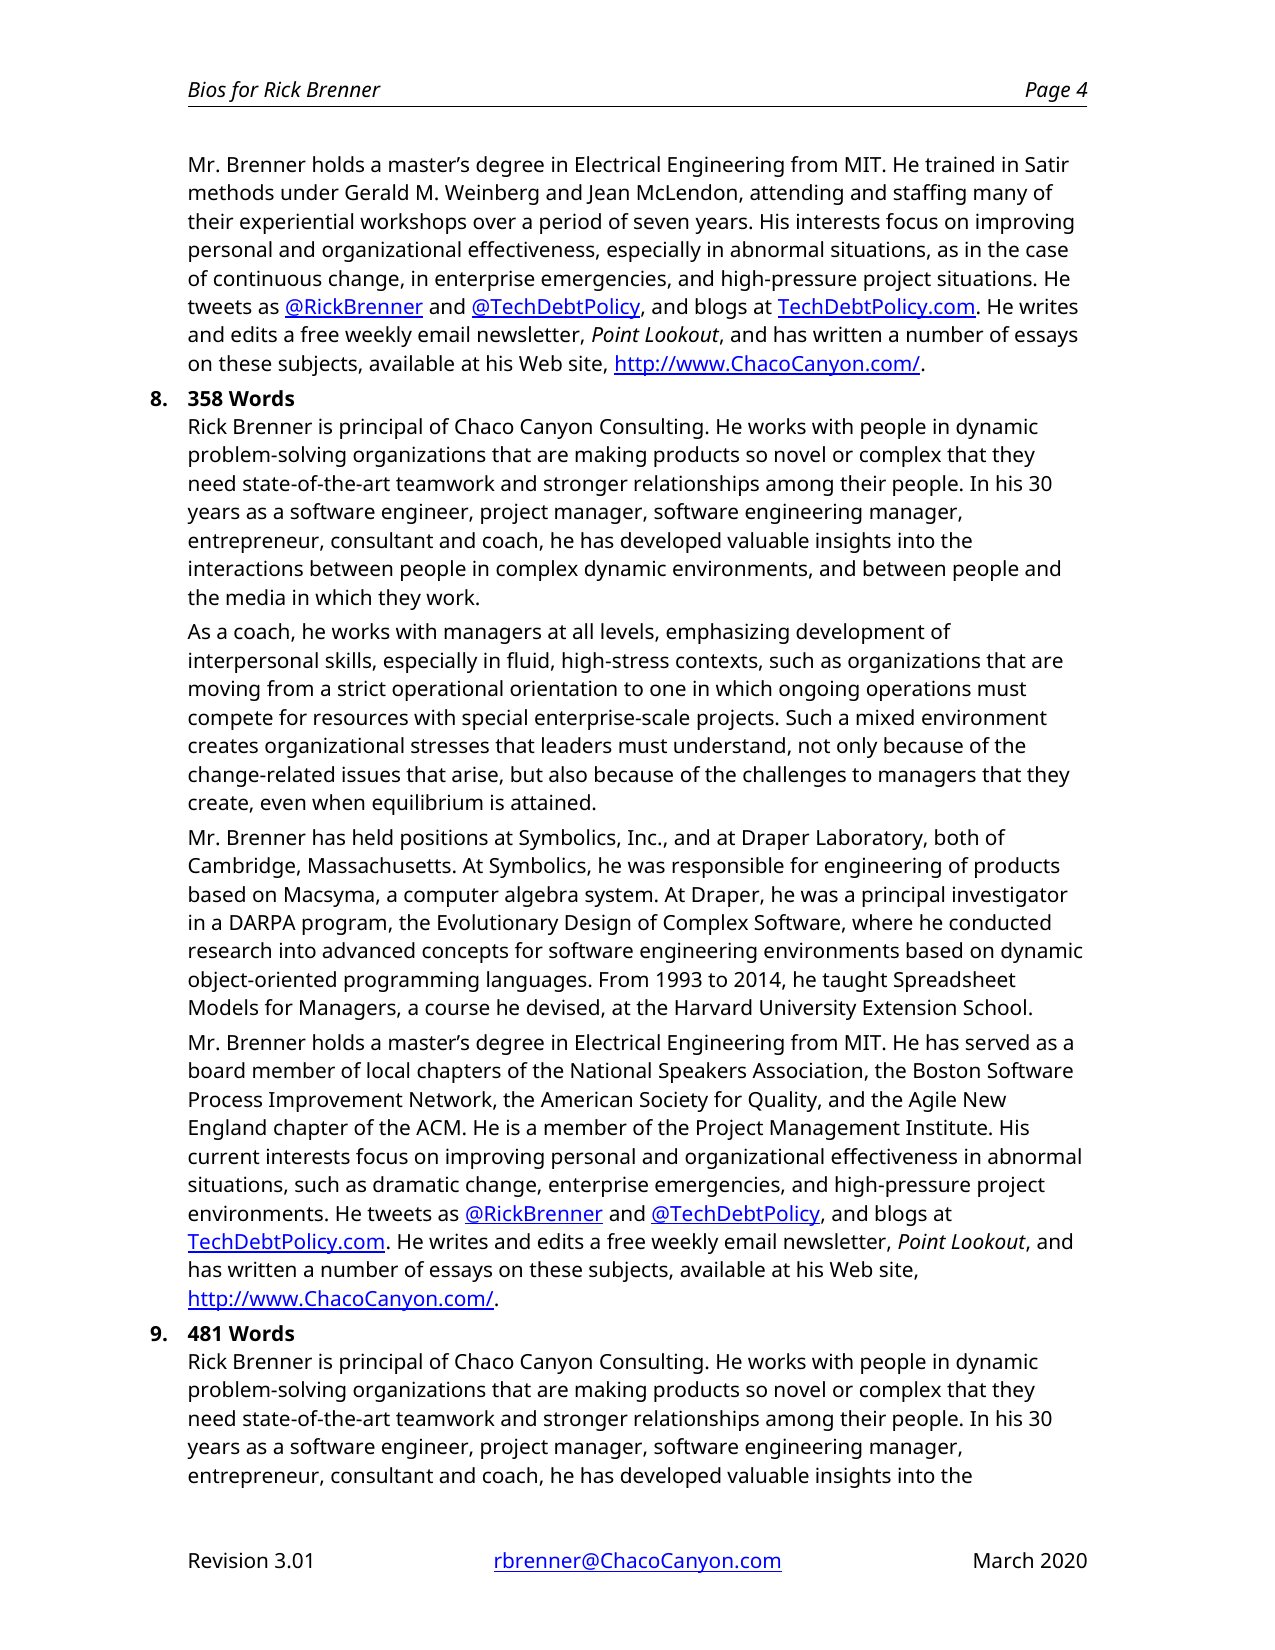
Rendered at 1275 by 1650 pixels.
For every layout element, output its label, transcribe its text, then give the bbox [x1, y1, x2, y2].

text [187, 1347, 1087, 1489]
text Mr. Brenner has held positions at Symbolics, Inc., and at Draper Laboratory, both of Cambridge, Massachusetts. At Symbolics, he was responsible for engineering of products based on Macsyma, a computer algebra system. At Draper, he was a principal investigator in a DARPA program, the Evolutionary Design of Complex Software, where he conducted research into advanced concepts for software engineering environments based on dynamic object-oriented programming languages. From 1993 to 2014, he taught Spreadsheet Models for Managers, a course he devised, at the Harvard University Extension School. [187, 823, 1087, 1022]
text Mr. Brenner holds a master’s degree in Electrical Engineering from MIT. He has served as a board member of local chapters of the National Speakers Association, the Boston Software Process Improvement Network, the American Society for Quality, and the Agile New England chapter of the ACM. He is a member of the Project Management Institute. His current interests focus on improving personal and organizational effectiveness in abnormal situations, such as dramatic change, enterprise emergencies, and high-pressure project environments. He tweets as @RickBrenner and @TechDebtPolicy, and blogs at TechDebtPolicy.com. He writes and edits a free weekly email newsletter, Point Lookout, and has written a number of essays on these subjects, available at his Web site, http://www.ChacoCanyon.com/. [187, 1028, 1087, 1312]
title 358 Words [150, 384, 1087, 412]
title 481 Words [150, 1319, 1087, 1347]
text Mr. Brenner holds a master’s degree in Electrical Engineering from MIT. He trained in Satir methods under Gerald M. Weinberg and Jean McLendon, attending and staffing many of their experiential workshops over a period of seven years. His interests focus on improving personal and organizational effectiveness, especially in abnormal situations, as in the case of continuous change, in enterprise emergencies, and high-pressure project situations. He tweets as @RickBrenner and @TechDebtPolicy, and blogs at TechDebtPolicy.com. He writes and edits a free weekly email newsletter, Point Lookout, and has written a number of essays on these subjects, available at his Web site, http://www.ChacoCanyon.com/. [187, 150, 1087, 377]
text As a coach, he works with managers at all levels, emphasizing development of interpersonal skills, especially in fluid, high-stress contexts, such as organizations that are moving from a strict operational orientation to one in which ongoing operations must compete for resources with special enterprise-scale projects. Such a mixed environment creates organizational stresses that leaders must understand, not only because of the change-related issues that arise, but also because of the challenges to managers that they create, even when equilibrium is attained. [187, 617, 1087, 817]
